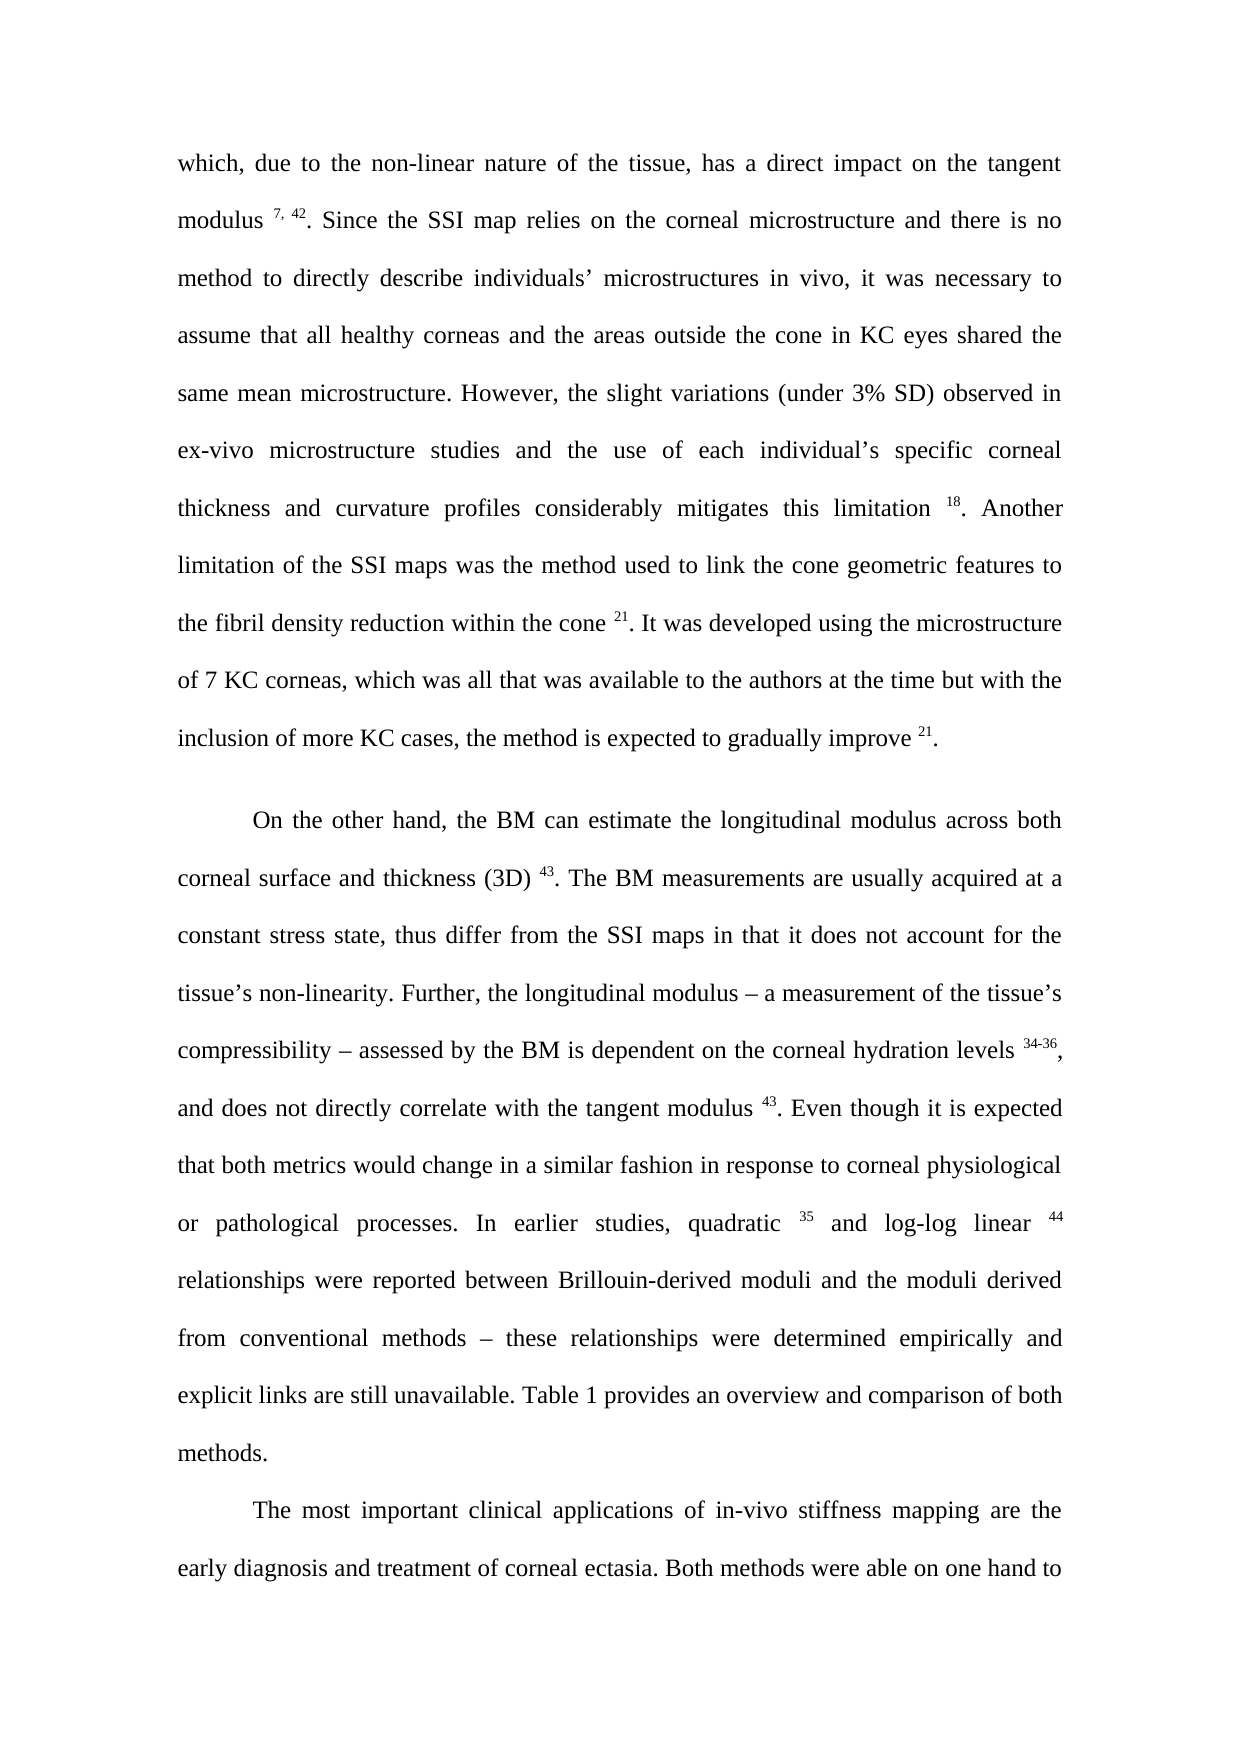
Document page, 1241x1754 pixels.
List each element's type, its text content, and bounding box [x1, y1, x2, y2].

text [177, 148, 1063, 751]
text On the other hand, the BM can estimate the longitudinal modulus across both corneal surface and thickness (3D) 43. The BM measurements are usually acquired at a constant stress state, thus differ from the SSI maps in that it does not account for the tissue’s non-linearity. Further, the longitudinal modulus – a measurement of the tissue’s compressibility – assessed by the BM is dependent on the corneal hydration levels 34-36, and does not directly correlate with the tangent modulus 43. Even though it is expected that both metrics would change in a similar fashion in response to corneal physiological or pathological processes. In earlier studies, quadratic 35 and log-log linear 44 relationships were reported between Brillouin-derived moduli and the moduli derived from conventional methods – these relationships were determined empirically and explicit links are still unavailable. Table 1 provides an overview and comparison of both methods. [177, 805, 1063, 1466]
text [177, 1495, 1063, 1581]
